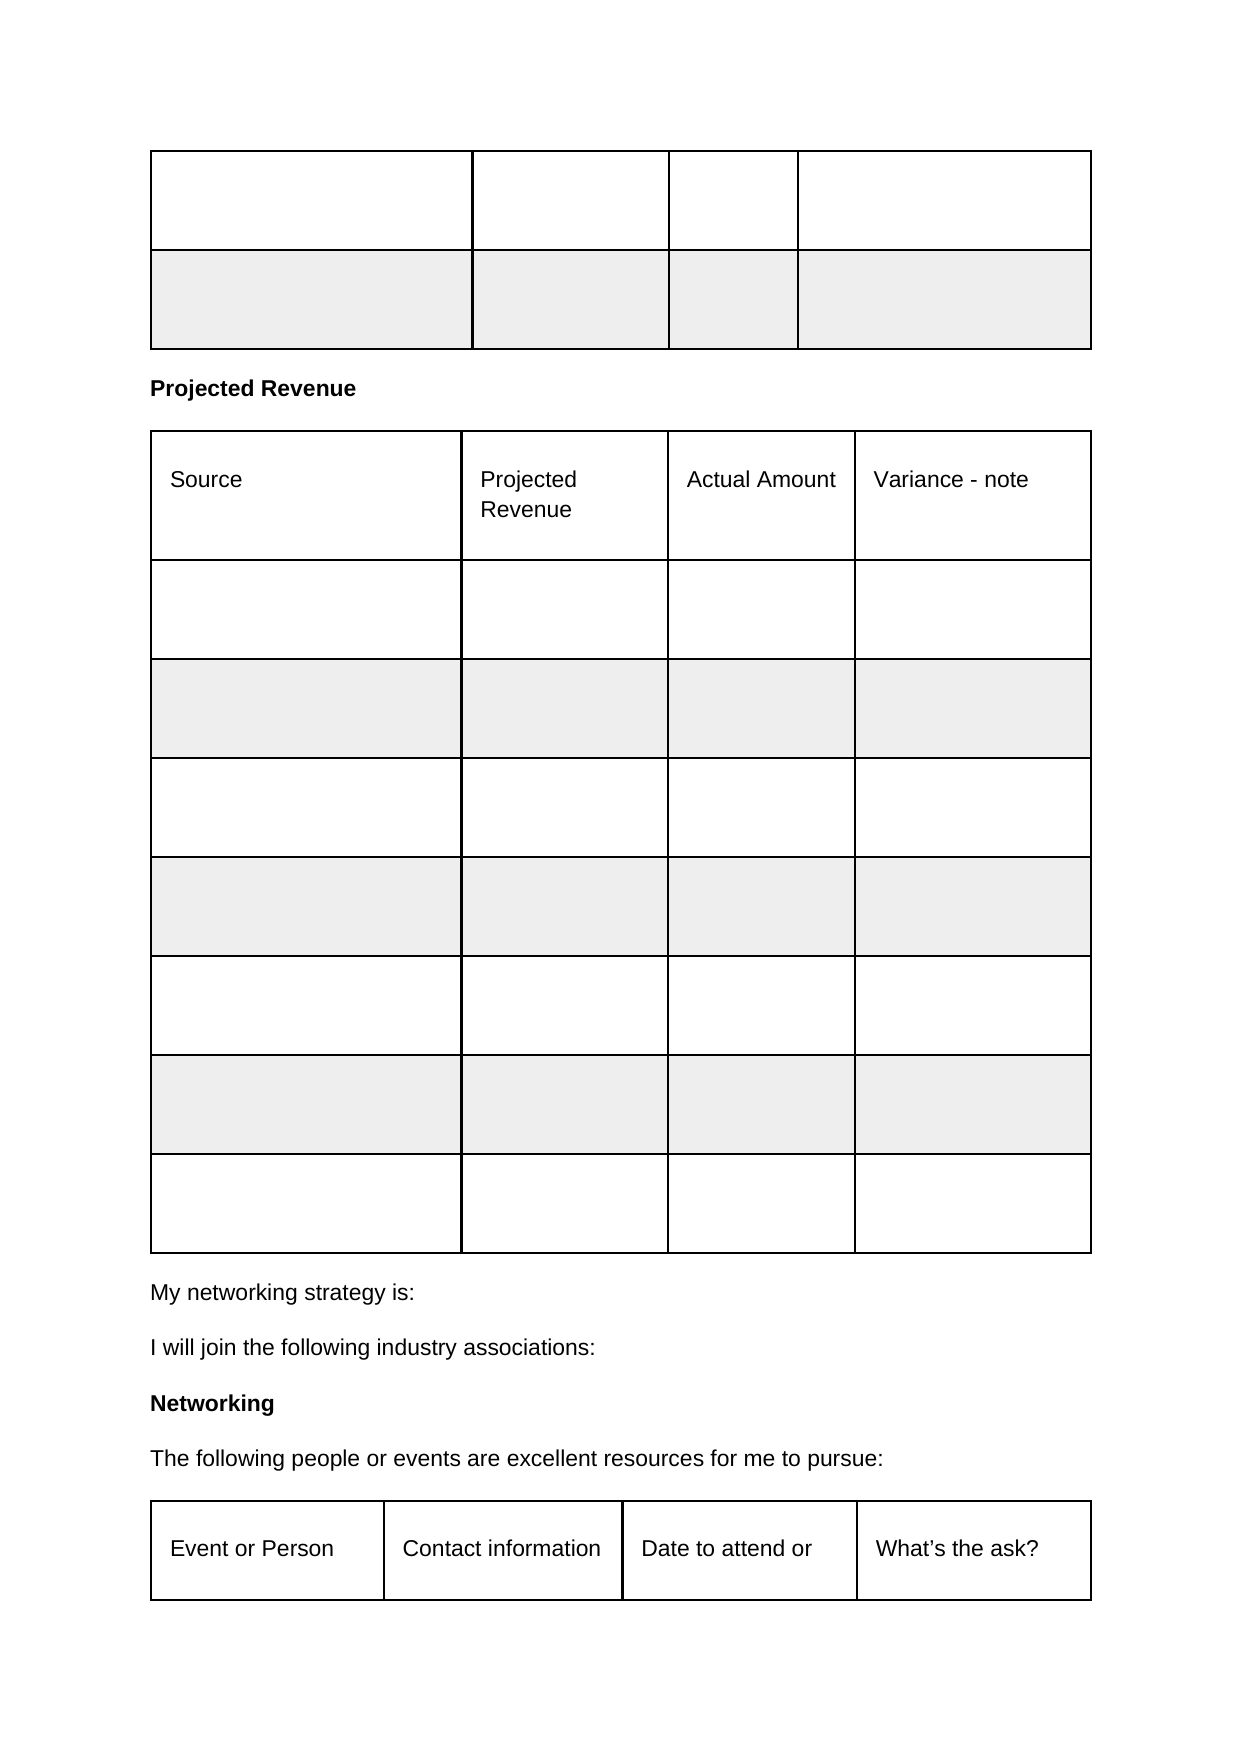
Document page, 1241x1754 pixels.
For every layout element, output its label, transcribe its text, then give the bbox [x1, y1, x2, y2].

table_cell [152, 858, 460, 955]
text I will join the following industry associations: [150, 1334, 1090, 1361]
table_cell [669, 660, 854, 757]
table_cell [152, 1155, 460, 1252]
table_cell [152, 251, 471, 348]
table_cell [152, 561, 460, 658]
table_cell [474, 251, 668, 348]
table_cell [463, 858, 667, 955]
table_cell [463, 957, 667, 1054]
table_cell [856, 660, 1090, 757]
table_cell [463, 660, 667, 757]
table_header Actual Amount [669, 432, 854, 559]
text Projected Revenue [150, 375, 1090, 401]
table_header Contact information [385, 1502, 621, 1599]
table_cell [463, 759, 667, 856]
table_cell [799, 152, 1090, 249]
table_cell [152, 660, 460, 757]
table_cell [669, 561, 854, 658]
table_cell [856, 561, 1090, 658]
table_header What’s the ask? [858, 1502, 1090, 1599]
table_cell [152, 152, 471, 249]
table_cell [856, 1155, 1090, 1252]
table_cell [669, 1155, 854, 1252]
table_cell [463, 561, 667, 658]
table_cell [856, 858, 1090, 955]
table_header Projected Revenue [463, 432, 667, 559]
table_cell [463, 1155, 667, 1252]
table_header Variance - note [856, 432, 1090, 559]
text Networking [150, 1389, 1090, 1416]
table_cell [669, 858, 854, 955]
table_cell [669, 759, 854, 856]
text The following people or events are excellent resources for me to pursue: [150, 1445, 1090, 1471]
table_cell [856, 1056, 1090, 1153]
text My networking strategy is: [150, 1279, 1090, 1306]
table_cell [152, 957, 460, 1054]
table_cell [463, 1056, 667, 1153]
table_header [624, 1502, 856, 1599]
table_header Source [152, 432, 460, 559]
table_cell [474, 152, 668, 249]
table_header Event or Person [152, 1502, 383, 1599]
table_cell [799, 251, 1090, 348]
table_cell [856, 759, 1090, 856]
table_cell [669, 1056, 854, 1153]
table_cell [856, 957, 1090, 1054]
table_cell [152, 1056, 460, 1153]
table_cell [152, 759, 460, 856]
table_cell [670, 251, 797, 348]
table_cell [669, 957, 854, 1054]
table_cell [670, 152, 797, 249]
